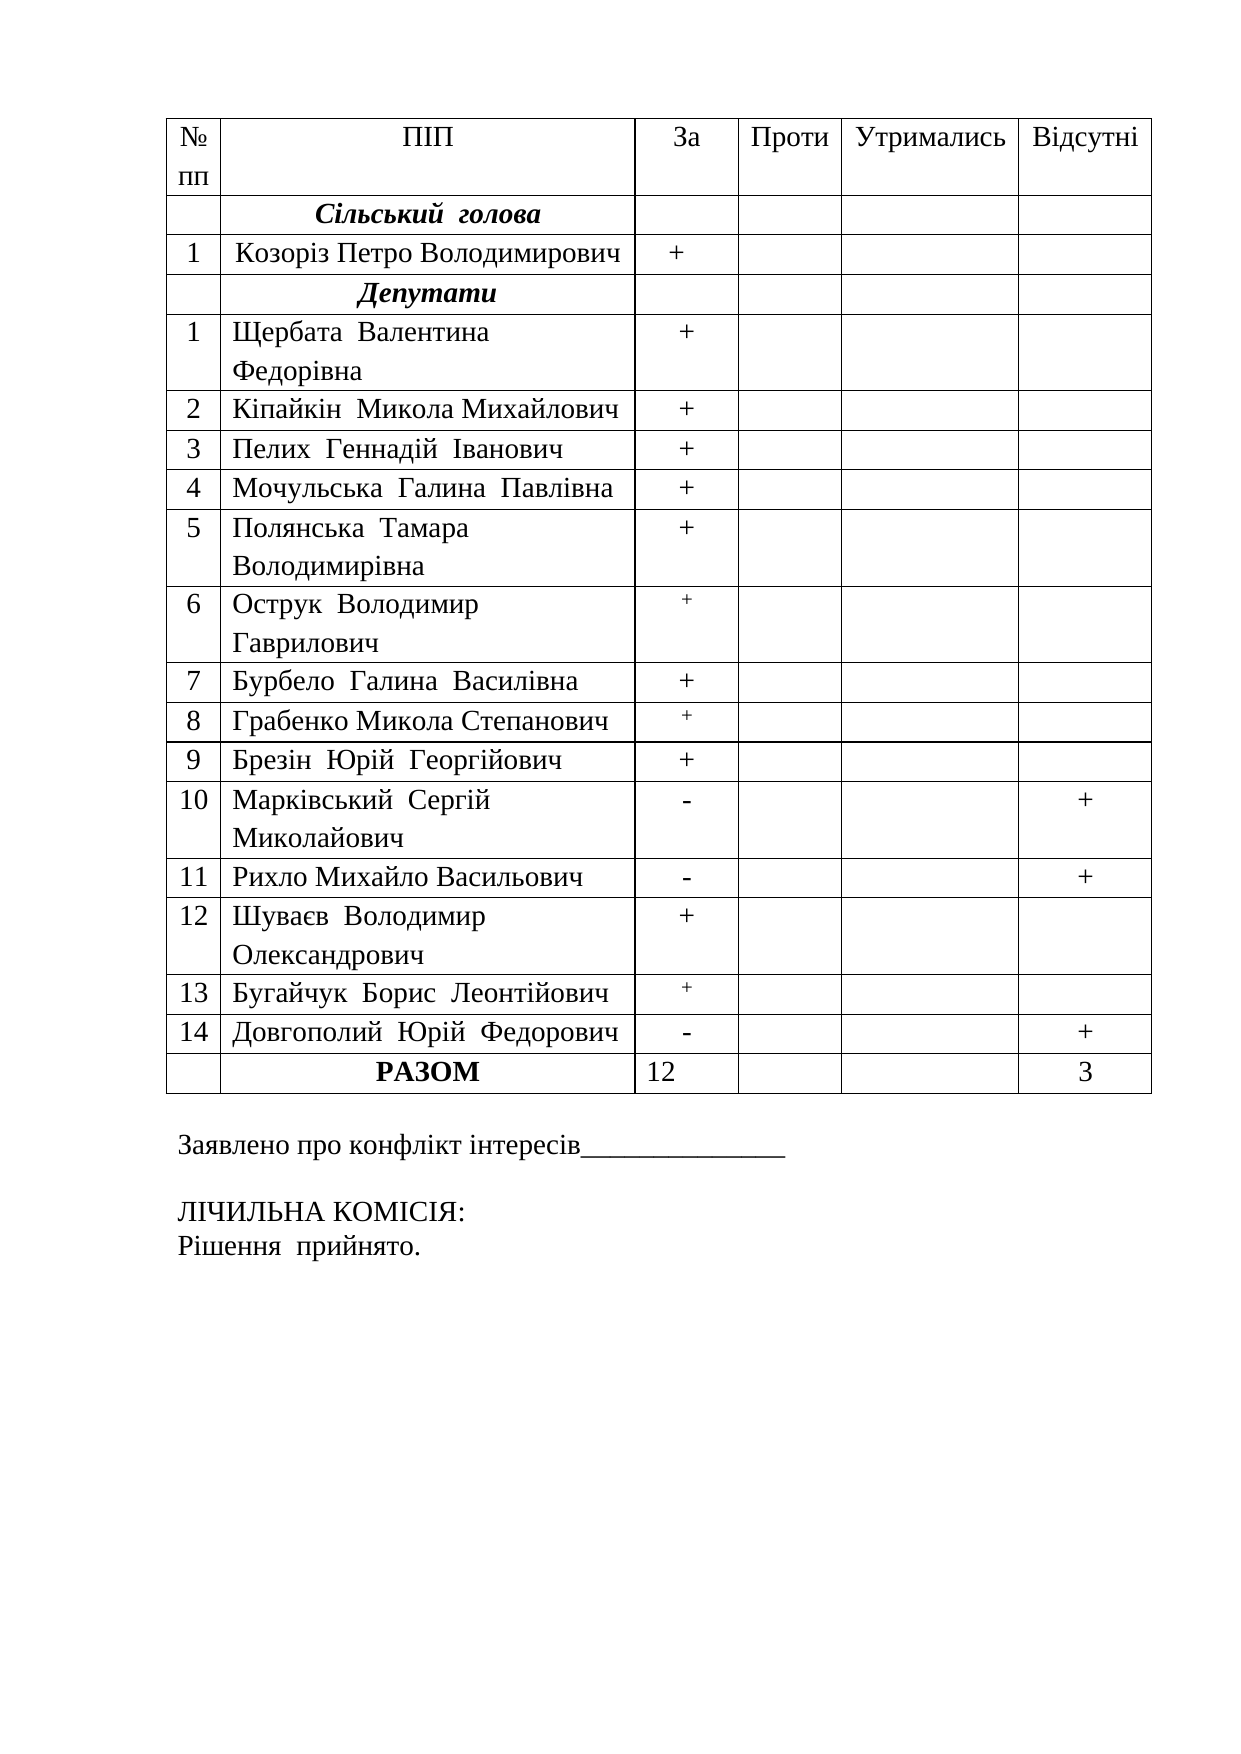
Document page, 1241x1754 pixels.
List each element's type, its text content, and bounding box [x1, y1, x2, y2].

table_cell [167, 1054, 220, 1093]
table_cell 6 [167, 587, 220, 662]
table_cell + [1019, 782, 1151, 858]
table_cell + [1019, 859, 1151, 897]
table_cell Мочульська Галина Павлівна [221, 470, 634, 509]
table_cell - [636, 859, 738, 897]
table_cell Пелих Геннадій Іванович [221, 431, 634, 469]
table_cell [842, 975, 1018, 1013]
table_cell + [636, 703, 738, 741]
table_cell [739, 587, 841, 662]
table_header За [636, 119, 738, 195]
table_cell РАЗОМ [221, 1054, 634, 1093]
table_cell [1019, 431, 1151, 469]
table_cell [842, 703, 1018, 741]
table_cell [739, 196, 841, 234]
table_cell [636, 275, 738, 313]
table_cell [842, 391, 1018, 430]
table_cell Довгополий Юрій Федорович [221, 1015, 634, 1053]
table_cell Бугайчук Борис Леонтійович [221, 975, 634, 1013]
table_cell [842, 235, 1018, 274]
table_cell [1019, 510, 1151, 586]
table_cell [1019, 391, 1151, 430]
table_cell + [636, 470, 738, 509]
table_cell + [636, 315, 738, 390]
table_cell Рихло Михайло Васильович [221, 859, 634, 897]
table_cell 8 [167, 703, 220, 741]
table_cell [739, 743, 841, 781]
table_cell [842, 782, 1018, 858]
table_cell [842, 510, 1018, 586]
table_cell [842, 587, 1018, 662]
text Заявлено про конфлікт інтересів______________ [177, 1127, 1152, 1161]
table_cell [1019, 975, 1151, 1013]
table_cell + [636, 663, 738, 702]
table_cell 7 [167, 663, 220, 702]
table_cell [739, 315, 841, 390]
table_cell [1019, 703, 1151, 741]
table_cell [842, 898, 1018, 974]
table_header Проти [739, 119, 841, 195]
table_cell Кіпайкін Микола Михайлович [221, 391, 634, 430]
table_cell [842, 275, 1018, 313]
table_cell [739, 1015, 841, 1053]
table_cell [739, 275, 841, 313]
table_cell [842, 663, 1018, 702]
table_cell Острук Володимир Гаврилович [221, 587, 634, 662]
table_cell + [636, 431, 738, 469]
table_cell 10 [167, 782, 220, 858]
table_cell [739, 235, 841, 274]
table_cell 14 [167, 1015, 220, 1053]
table_cell [167, 196, 220, 234]
table_cell [1019, 235, 1151, 274]
table_cell [739, 470, 841, 509]
table_cell + [636, 510, 738, 586]
text Рішення прийнято. [177, 1228, 1152, 1261]
table_cell [739, 703, 841, 741]
table_cell + [636, 898, 738, 974]
table_cell + [636, 587, 738, 662]
table_cell + [1019, 1015, 1151, 1053]
table_cell [842, 431, 1018, 469]
table_cell [739, 391, 841, 430]
table_cell [1019, 275, 1151, 313]
table_cell Бурбело Галина Василівна [221, 663, 634, 702]
table_cell [842, 470, 1018, 509]
table_cell [1019, 470, 1151, 509]
table_cell - [636, 782, 738, 858]
table_cell Грабенко Микола Степанович [221, 703, 634, 741]
table_cell [739, 663, 841, 702]
table_cell [739, 782, 841, 858]
table_cell + [636, 235, 738, 274]
table_cell - [636, 1015, 738, 1053]
table_cell Депутати [221, 275, 634, 313]
table_cell Полянська Тамара Володимирівна [221, 510, 634, 586]
table_cell 11 [167, 859, 220, 897]
text ЛІЧИЛЬНА КОМІСІЯ: [177, 1194, 1152, 1228]
table_cell 1 [167, 235, 220, 274]
table_cell [842, 315, 1018, 390]
table_cell Щербата Валентина Федорівна [221, 315, 634, 390]
table_header № пп [167, 119, 220, 195]
table_cell 1 [167, 315, 220, 390]
table_cell [1019, 587, 1151, 662]
table_cell [739, 859, 841, 897]
table_cell [842, 196, 1018, 234]
table_cell + [636, 975, 738, 1013]
table_cell [636, 196, 738, 234]
table_cell Марківський Сергій Миколайович [221, 782, 634, 858]
table_cell [167, 275, 220, 313]
table_header Відсутні [1019, 119, 1151, 195]
table_cell [739, 510, 841, 586]
table_cell 13 [167, 975, 220, 1013]
table_cell 3 [167, 431, 220, 469]
table_header ПІП [221, 119, 634, 195]
table_cell 12 [636, 1054, 738, 1093]
table_header Утримались [842, 119, 1018, 195]
table_cell Козоріз Петро Володимирович [221, 235, 634, 274]
table_cell Сільський голова [221, 196, 634, 234]
table_cell [739, 898, 841, 974]
table_cell [1019, 743, 1151, 781]
table_cell [1019, 196, 1151, 234]
table_cell + [636, 743, 738, 781]
table_cell [842, 859, 1018, 897]
table_cell 2 [167, 391, 220, 430]
table_cell [1019, 663, 1151, 702]
table_cell 9 [167, 743, 220, 781]
table_cell [842, 1015, 1018, 1053]
table_cell Шуваєв Володимир Олександрович [221, 898, 634, 974]
table_cell + [636, 391, 738, 430]
table_cell [739, 1054, 841, 1093]
table_cell 3 [1019, 1054, 1151, 1093]
table_cell Брезін Юрій Георгійович [221, 743, 634, 781]
table_cell [1019, 898, 1151, 974]
table_cell [842, 1054, 1018, 1093]
table_cell [739, 431, 841, 469]
table_cell [739, 975, 841, 1013]
table_cell 4 [167, 470, 220, 509]
table_cell 12 [167, 898, 220, 974]
table_cell [1019, 315, 1151, 390]
table_cell [842, 743, 1018, 781]
table_cell 5 [167, 510, 220, 586]
